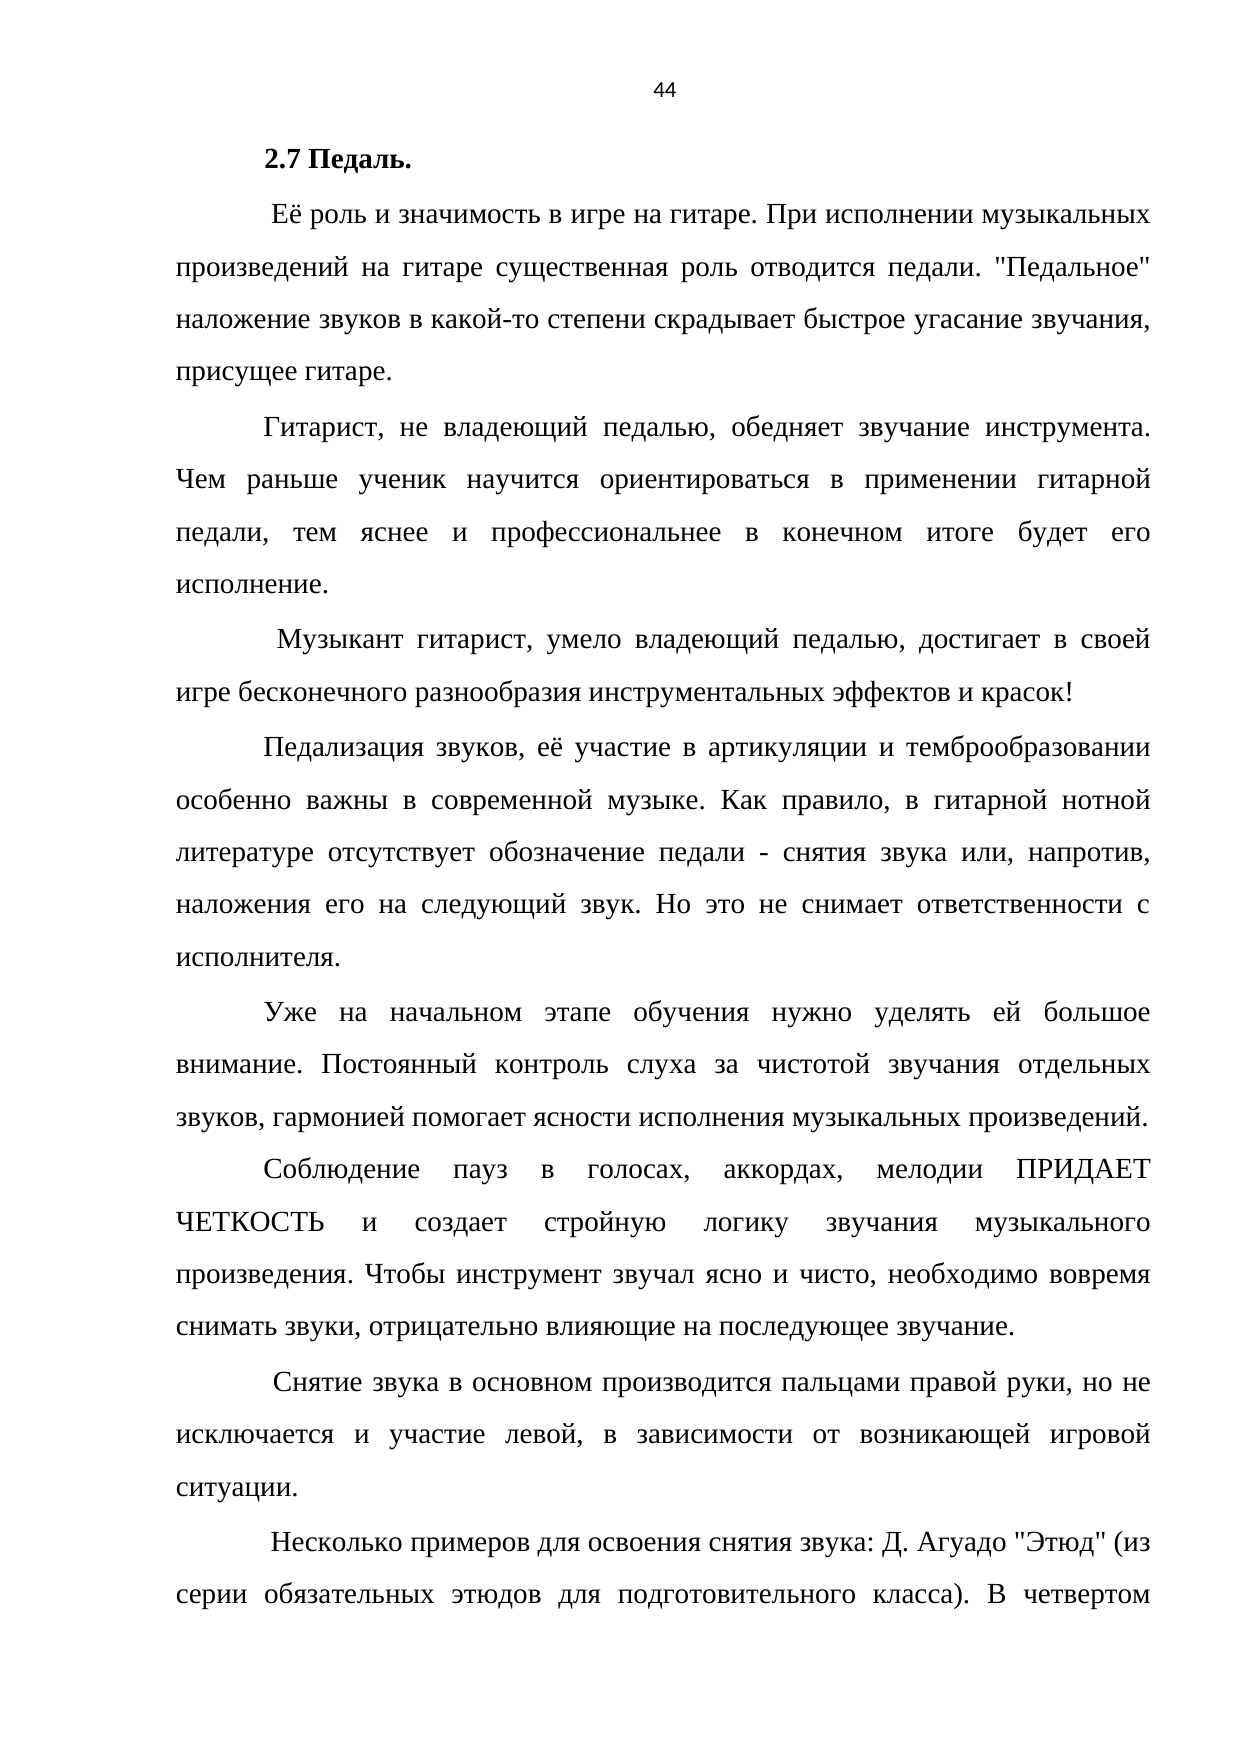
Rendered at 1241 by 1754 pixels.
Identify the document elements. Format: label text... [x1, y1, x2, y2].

text Педализация звуков, её участие в артикуляции и темброобразовании особенно важны в современной музыке. Как правило, в гитарной нотной литературе отсутствует обозначение педали - снятия звука или, напротив, наложения его на следующий звук. Но это не снимает ответственности с исполнителя. [176, 729, 1152, 972]
text Гитарист, не владеющий педалью, обедняет звучание инструмента. Чем раньше ученик научится ориентироваться в применении гитарной педали, тем яснее и профессиональнее в конечном итоге будет его исполнение. [176, 409, 1152, 599]
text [176, 1524, 1152, 1610]
text Соблюдение пауз в голосах, аккордах, мелодии ПРИДАЕТ ЧЕТКОСТЬ и создает стройную логику звучания музыкального произведения. Чтобы инструмент звучал ясно и чисто, необходимо вовремя снимать звуки, отрицательно влияющие на последующее звучание. [176, 1152, 1152, 1342]
text Её роль и значимость в игре на гитаре. При исполнении музыкальных произведений на гитаре существенная роль отводится педали. "Педальное" наложение звуков в какой-то степени скрадывает быстрое угасание звучания, присущее гитаре. [176, 197, 1152, 387]
text 2.7 Педаль. [264, 141, 1152, 175]
text Уже на начальном этапе обучения нужно уделять ей большое внимание. Постоянный контроль слуха за чистотой звучания отдельных звуков, гармонией помогает ясности исполнения музыкальных произведений. [176, 994, 1152, 1132]
text Музыкант гитарист, умело владеющий педалью, достигает в своей игре бесконечного разнообразия инструментальных эффектов и красок! [176, 622, 1152, 707]
text Снятие звука в основном производится пальцами правой руки, но не исключается и участие левой, в зависимости от возникающей игровой ситуации. [176, 1364, 1152, 1502]
